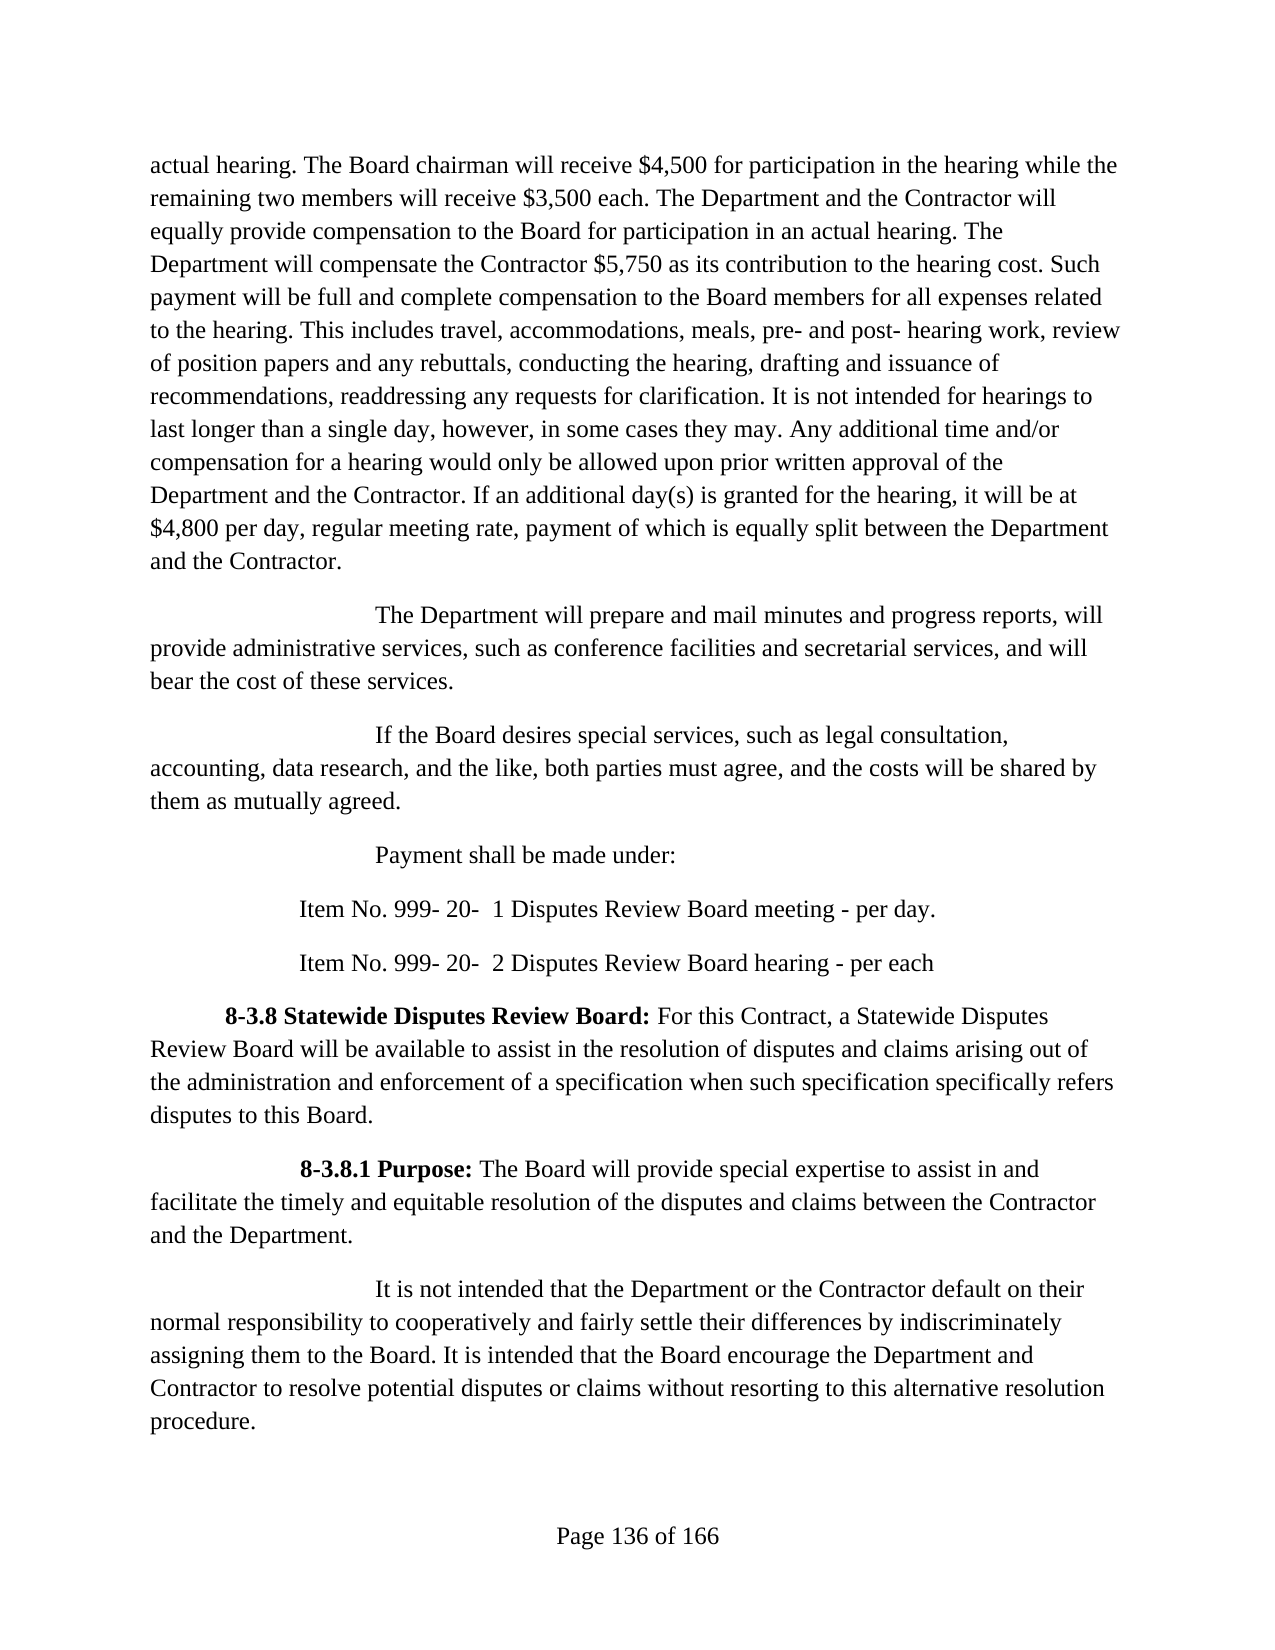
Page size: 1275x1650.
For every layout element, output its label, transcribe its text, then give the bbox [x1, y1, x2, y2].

text It is not intended that the Department or the Contractor default on their normal responsibility to cooperatively and fairly settle their differences by indiscriminately assigning them to the Board. It is intended that the Board encourage the Department and Contractor to resolve potential disputes or claims without resorting to this alternative resolution procedure. [150, 1274, 1125, 1435]
text Item No. 999- 20- 1 Disputes Review Board meeting - per day. [299, 894, 1124, 922]
text The Department will prepare and mail minutes and progress reports, will provide administrative services, such as conference facilities and secretarial services, and will bear the cost of these services. [150, 600, 1125, 695]
text 8-3.8.1 Purpose: The Board will provide special expertise to assist in and facilitate the timely and equitable resolution of the disputes and claims between the Contractor and the Department. [150, 1154, 1125, 1249]
text 8-3.8 Statewide Disputes Review Board: For this Contract, a Statewide Disputes Review Board will be available to assist in the resolution of disputes and claims arising out of the administration and enforcement of a specification when such specification specifically refers disputes to this Board. [150, 1001, 1125, 1129]
text Item No. 999- 20- 2 Disputes Review Board hearing - per each [299, 948, 1124, 976]
text Payment shall be made under: [150, 840, 1125, 869]
text If the Board desires special services, such as legal consultation, accounting, data research, and the like, both parties must agree, and the costs will be shared by them as mutually agreed. [150, 720, 1125, 815]
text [150, 150, 1125, 575]
